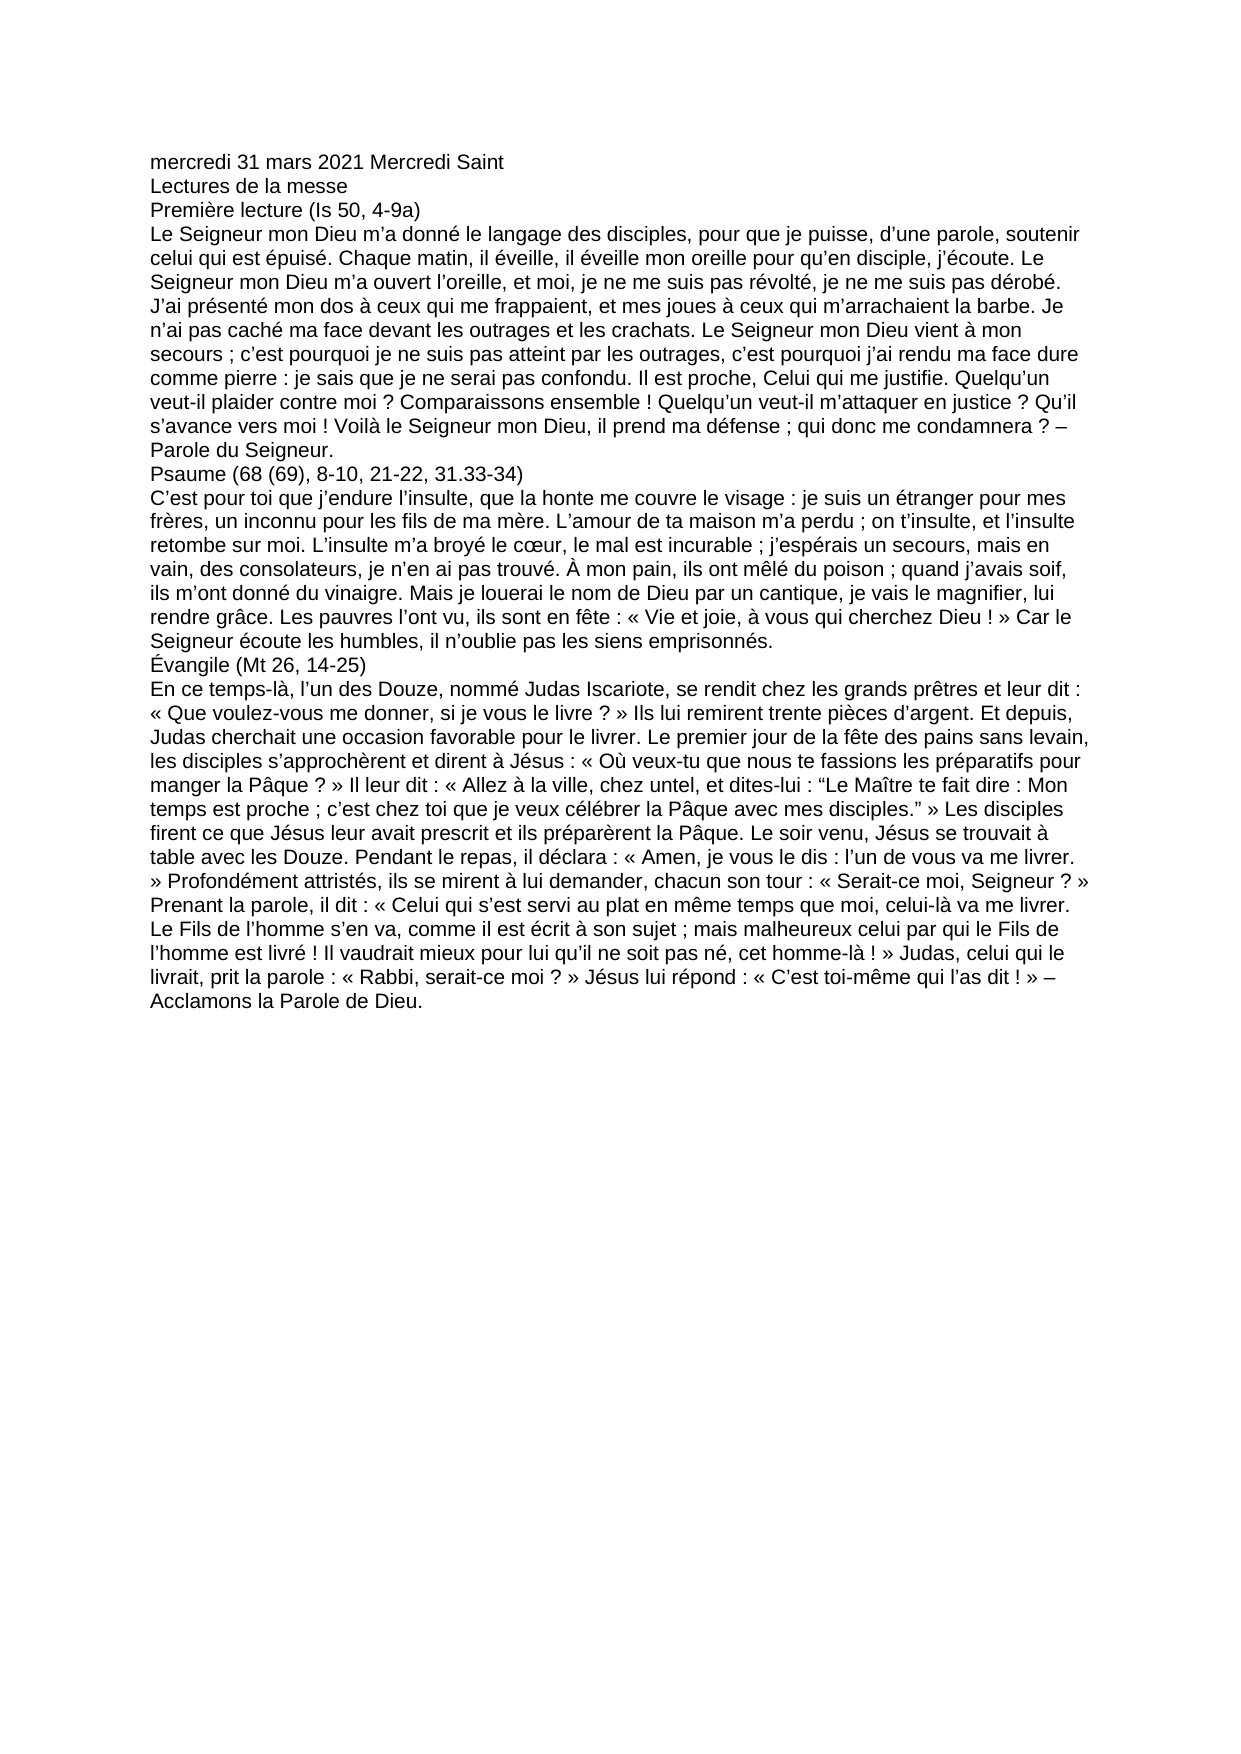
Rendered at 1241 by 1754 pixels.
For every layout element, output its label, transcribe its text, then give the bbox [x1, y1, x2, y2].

text En ce temps-là, l’un des Douze, nommé Judas Iscariote, se rendit chez les grands prêtres et leur dit : « Que voulez-vous me donner, si je vous le livre ? » Ils lui remirent trente pièces d’argent. Et depuis, Judas cherchait une occasion favorable pour le livrer. Le premier jour de la fête des pains sans levain, les disciples s’approchèrent et dirent à Jésus : « Où veux-tu que nous te fassions les préparatifs pour manger la Pâque ? » Il leur dit : « Allez à la ville, chez untel, et dites-lui : “Le Maître te fait dire : Mon temps est proche ; c’est chez toi que je veux célébrer la Pâque avec mes disciples.” » Les disciples firent ce que Jésus leur avait prescrit et ils préparèrent la Pâque. Le soir venu, Jésus se trouvait à table avec les Douze. Pendant le repas, il déclara : « Amen, je vous le dis : l’un de vous va me livrer. » Profondément attristés, ils se mirent à lui demander, chacun son tour : « Serait-ce moi, Seigneur ? » Prenant la parole, il dit : « Celui qui s’est servi au plat en même temps que moi, celui-là va me livrer. Le Fils de l’homme s’en va, comme il est écrit à son sujet ; mais malheureux celui par qui le Fils de l’homme est livré ! Il vaudrait mieux pour lui qu’il ne soit pas né, cet homme-là ! » Judas, celui qui le livrait, prit la parole : « Rabbi, serait-ce moi ? » Jésus lui répond : « C’est toi-même qui l’as dit ! » – Acclamons la Parole de Dieu. [150, 677, 1090, 1012]
text Le Seigneur mon Dieu m’a donné le langage des disciples, pour que je puisse, d’une parole, soutenir celui qui est épuisé. Chaque matin, il éveille, il éveille mon oreille pour qu’en disciple, j’écoute. Le Seigneur mon Dieu m’a ouvert l’oreille, et moi, je ne me suis pas révolté, je ne me suis pas dérobé. J’ai présenté mon dos à ceux qui me frappaient, et mes joues à ceux qui m’arrachaient la barbe. Je n’ai pas caché ma face devant les outrages et les crachats. Le Seigneur mon Dieu vient à mon secours ; c’est pourquoi je ne suis pas atteint par les outrages, c’est pourquoi j’ai rendu ma face dure comme pierre : je sais que je ne serai pas confondu. Il est proche, Celui qui me justifie. Quelqu’un veut-il plaider contre moi ? Comparaissons ensemble ! Quelqu’un veut-il m’attaquer en justice ? Qu’il s’avance vers moi ! Voilà le Seigneur mon Dieu, il prend ma défense ; qui donc me condamnera ? – Parole du Seigneur. [150, 222, 1090, 461]
text C’est pour toi que j’endure l’insulte, que la honte me couvre le visage : je suis un étranger pour mes frères, un inconnu pour les fils de ma mère. L’amour de ta maison m’a perdu ; on t’insulte, et l’insulte retombe sur moi. L’insulte m’a broyé le cœur, le mal est incurable ; j’espérais un secours, mais en vain, des consolateurs, je n’en ai pas trouvé. À mon pain, ils ont mêlé du poison ; quand j’avais soif, ils m’ont donné du vinaigre. Mais je louerai le nom de Dieu par un cantique, je vais le magnifier, lui rendre grâce. Les pauvres l’ont vu, ils sont en fête : « Vie et joie, à vous qui cherchez Dieu ! » Car le Seigneur écoute les humbles, il n’oublie pas les siens emprisonnés. [150, 485, 1090, 653]
